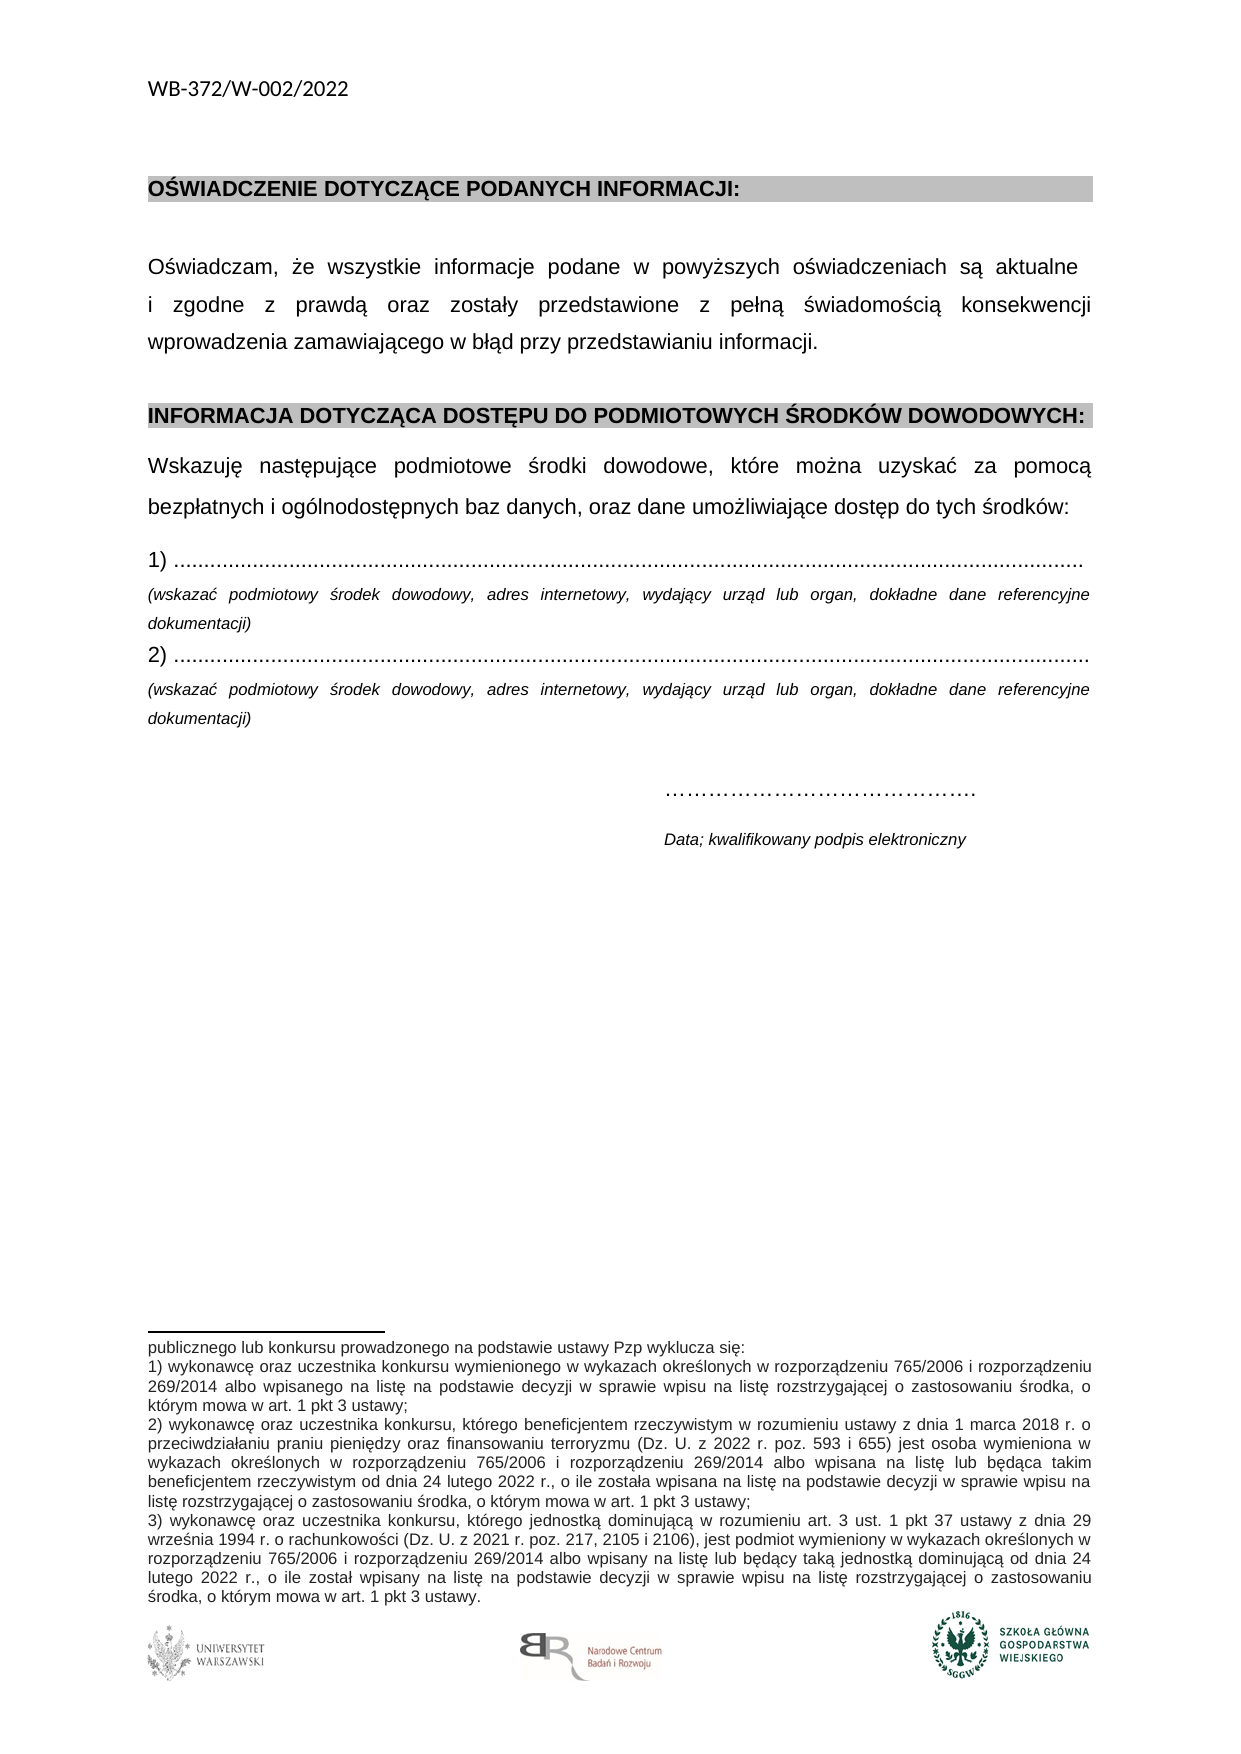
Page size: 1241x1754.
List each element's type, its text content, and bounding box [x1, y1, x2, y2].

text Wskazuję następujące podmiotowe środki dowodowe, które można uzyskać za pomocą bezpłatnych i ogólnodostępnych baz danych, oraz dane umożliwiające dostęp do tych środków: [148, 453, 1093, 521]
text ……………………………………. [148, 775, 1093, 801]
text OŚWIADCZENIE DOTYCZĄCE PODANYCH INFORMACJI: [148, 176, 1093, 202]
text (wskazać podmiotowy środek dowodowy, adres internetowy, wydający urząd lub organ, dokładne dane referencyjne dokumentacji) [148, 680, 1093, 728]
text 1) ...................................................................................................................................................... [148, 547, 1093, 572]
text (wskazać podmiotowy środek dowodowy, adres internetowy, wydający urząd lub organ, dokładne dane referencyjne dokumentacji) [148, 585, 1093, 633]
text INFORMACJA DOTYCZĄCA DOSTĘPU DO PODMIOTOWYCH ŚRODKÓW DOWODOWYCH: [148, 403, 1093, 428]
text Data; kwalifikowany podpis elektroniczny [148, 830, 1093, 849]
text 2) ....................................................................................................................................................... [148, 642, 1093, 667]
text Oświadczam, że wszystkie informacje podane w powyższych oświadczeniach są aktualne i zgodne z prawdą oraz zostały przedstawione z pełną świadomością konsekwencji wprowadzenia zamawiającego w błąd przy przedstawianiu informacji. [148, 254, 1093, 354]
picture [147, 1608, 1093, 1681]
